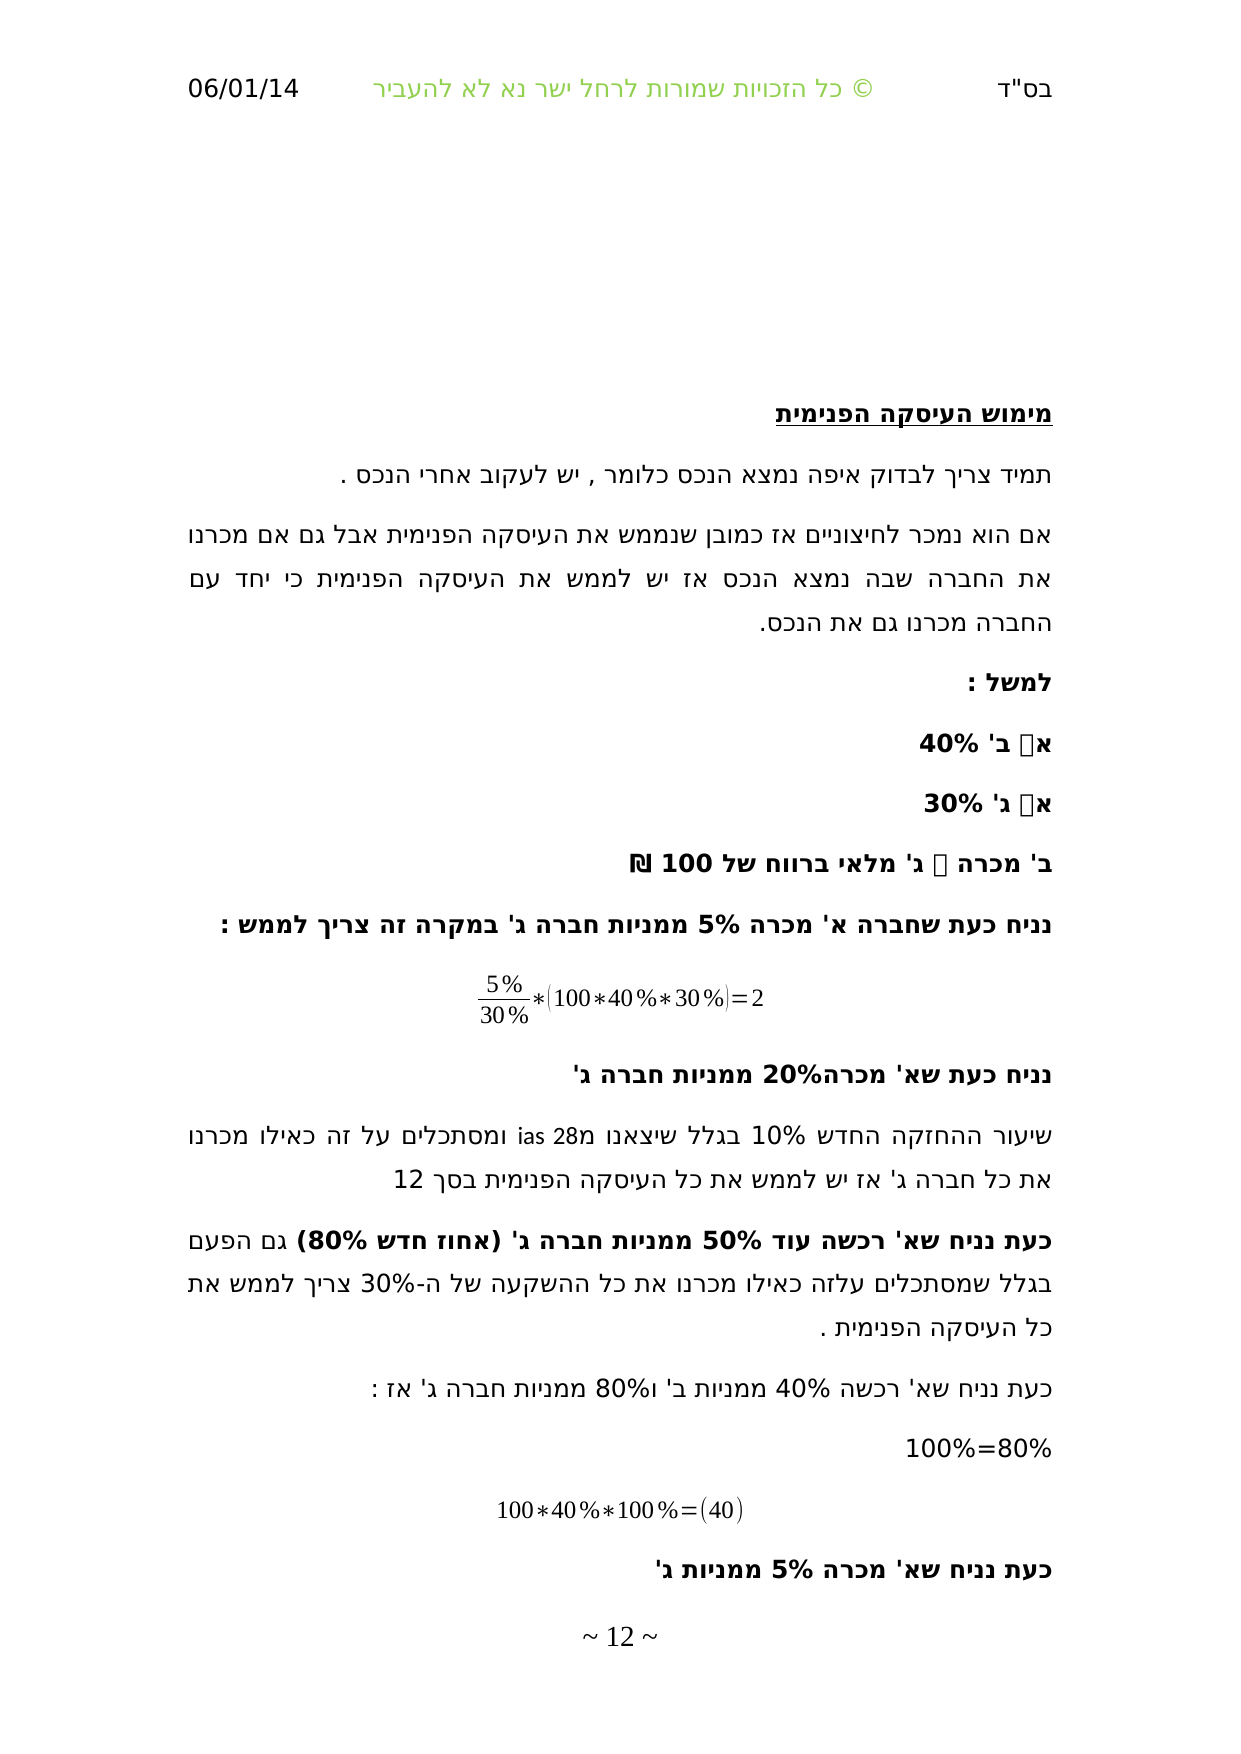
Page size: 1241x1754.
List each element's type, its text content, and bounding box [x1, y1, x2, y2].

text מימוש העיסקה הפנימית [187, 399, 1053, 429]
text כעת נניח שא' רכשה עוד 50% ממניות חברה ג' (אחוז חדש 80%) גם הפעם בגלל שמסתכלים עלזה כאילו מכרנו את כל ההשקעה של ה-30% צריך לממש את כל העיסקה הפנימית . [187, 1226, 1053, 1343]
text למשל : [187, 668, 1053, 697]
text תמיד צריך לבדוק איפה נמצא הנכס כלומר , יש לעקוב אחרי הנכס . [187, 460, 1053, 489]
text כעת נניח שא' מכרה 5% ממניות ג' [187, 1555, 1053, 1584]
text נניח כעת שא' מכרה20% ממניות חברה ג' [187, 1060, 1053, 1089]
text 80%=100% [187, 1434, 1053, 1463]
text נניח כעת שחברה א' מכרה 5% ממניות חברה ג' במקרה זה צריך לממש : [187, 910, 1053, 939]
text אם הוא נמכר לחיצוניים אז כמובן שנממש את העיסקה הפנימית אבל גם אם מכרנו את החברה שבה נמצא הנכס אז יש לממש את העיסקה הפנימית כי יחד עם החברה מכרנו גם את הנכס. [187, 520, 1053, 637]
text כעת נניח שא' רכשה 40% ממניות ב' ו80% ממניות חברה ג' אז : [187, 1374, 1053, 1403]
text א ג' 30% [187, 789, 1053, 818]
text ב' מכרה ג' מלאי ברווח של 100 ₪ [187, 849, 1053, 879]
text שיעור ההחזקה החדש 10% בגלל שיצאנו מias 28 ומסתכלים על זה כאילו מכרנו את כל חברה ג' אז יש לממש את כל העיסקה הפנימית בסך 12 [187, 1120, 1053, 1195]
text א ב' 40% [187, 729, 1053, 758]
